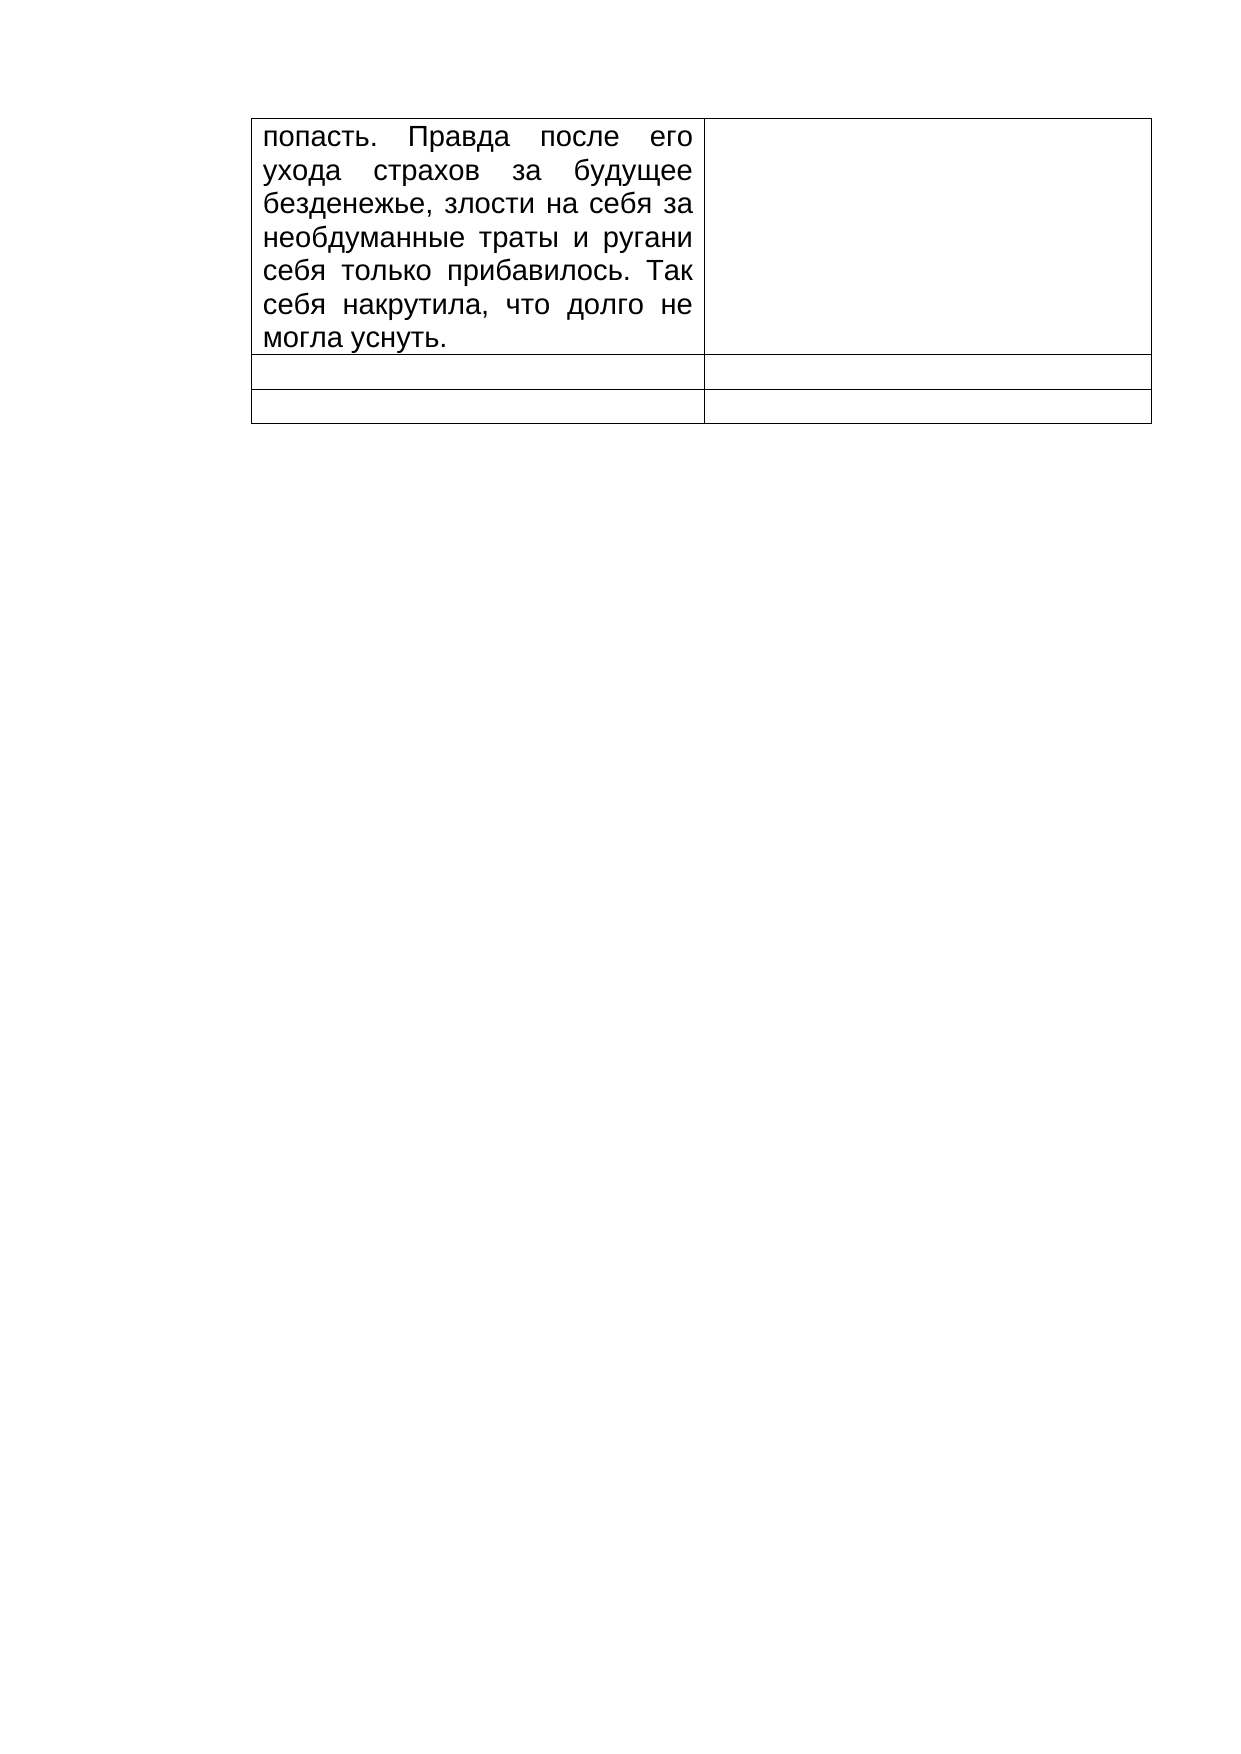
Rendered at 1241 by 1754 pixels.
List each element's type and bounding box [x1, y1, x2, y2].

table_cell [705, 390, 1151, 423]
table_cell [252, 390, 704, 423]
table_cell [252, 119, 704, 354]
table_cell [705, 119, 1151, 354]
table_cell [705, 355, 1151, 388]
table_cell [252, 355, 704, 388]
